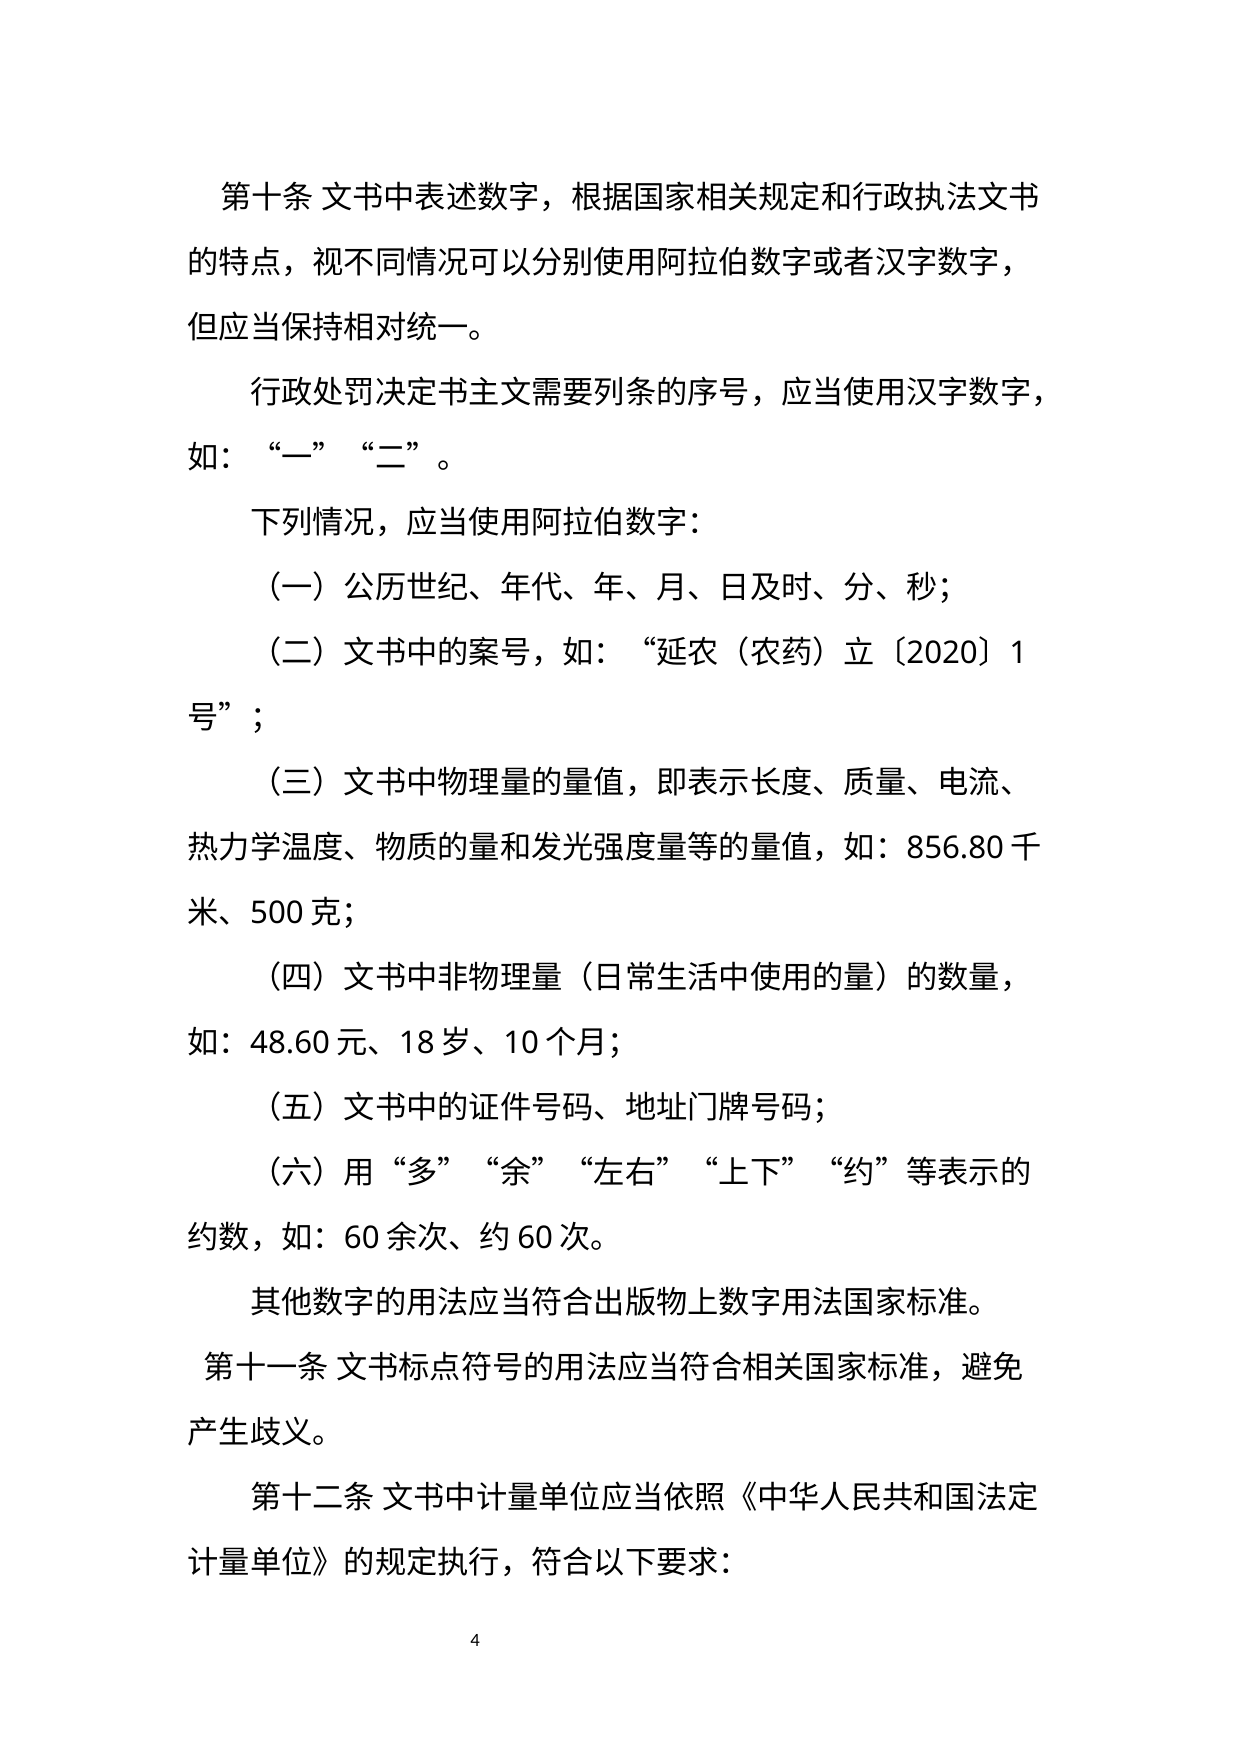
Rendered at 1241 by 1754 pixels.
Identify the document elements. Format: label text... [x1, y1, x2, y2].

text 第十条 文书中表述数字，根据国家相关规定和行政执法文书的特点，视不同情况可以分别使用阿拉伯数字或者汉字数字，但应当保持相对统一。 [187, 162, 1053, 357]
text 其他数字的用法应当符合出版物上数字用法国家标准。 [187, 1267, 1053, 1332]
text （四）文书中非物理量（日常生活中使用的量）的数量，如：48.60元、18岁、10个月； [187, 942, 1053, 1072]
text 行政处罚决定书主文需要列条的序号，应当使用汉字数字，如：“一”“二”。 [187, 357, 1053, 487]
text 下列情况，应当使用阿拉伯数字： [187, 487, 1053, 552]
text 第十二条 文书中计量单位应当依照《中华人民共和国法定计量单位》的规定执行，符合以下要求： [187, 1462, 1053, 1592]
text （五）文书中的证件号码、地址门牌号码； [187, 1072, 1053, 1137]
text 第十一条 文书标点符号的用法应当符合相关国家标准，避免产生歧义。 [187, 1332, 1053, 1462]
text （三）文书中物理量的量值，即表示长度、质量、电流、热力学温度、物质的量和发光强度量等的量值，如：856.80千米、500克； [187, 747, 1053, 942]
text （一）公历世纪、年代、年、月、日及时、分、秒； [187, 552, 1053, 617]
text （二）文书中的案号，如：“延农（农药）立〔2020〕1号”； [187, 617, 1053, 747]
text （六）用“多”“余”“左右”“上下”“约”等表示的约数，如：60余次、约60次。 [187, 1137, 1053, 1267]
